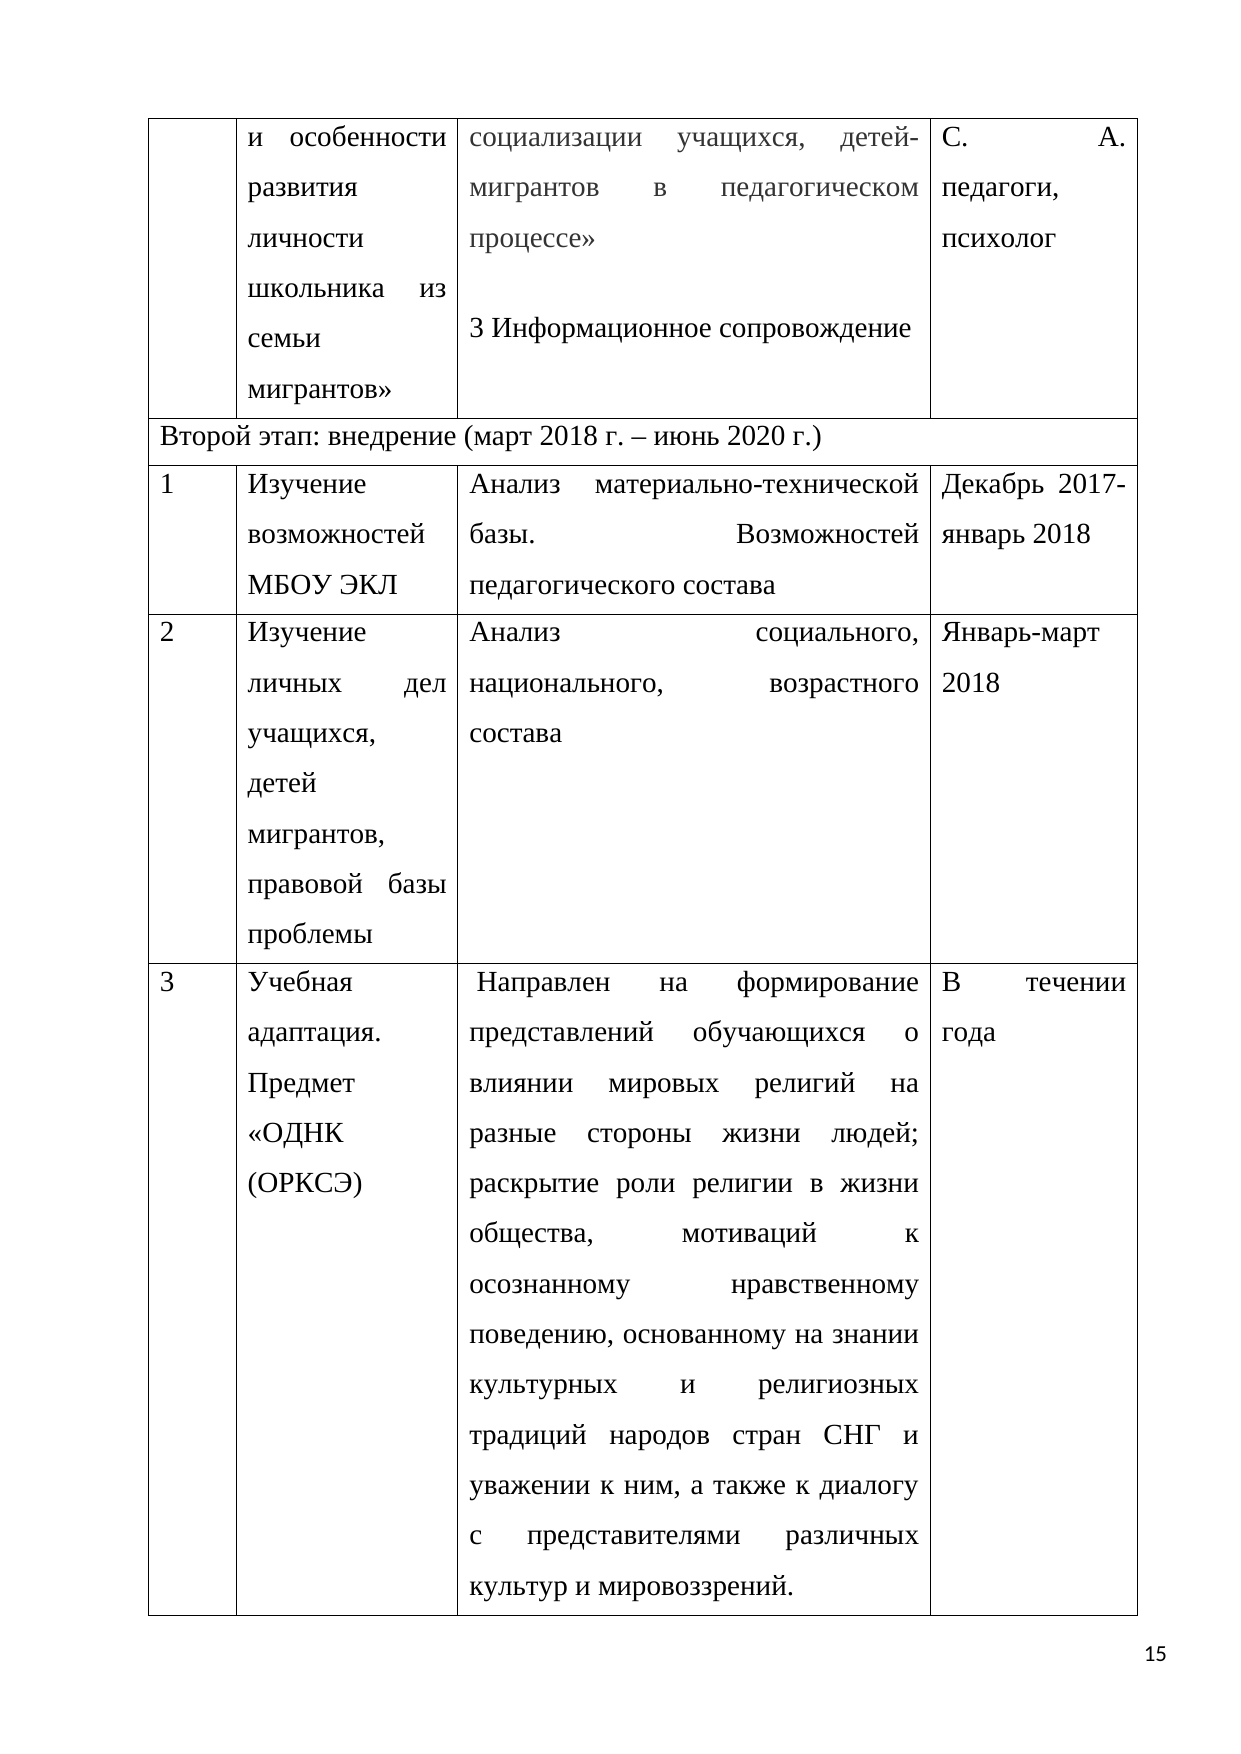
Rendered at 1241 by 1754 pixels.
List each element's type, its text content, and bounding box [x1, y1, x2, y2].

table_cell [237, 119, 457, 417]
table_cell В течении года [931, 964, 1137, 1614]
table_cell Декабрь 2017-январь 2018 [931, 466, 1137, 613]
table_cell Анализ социального, национального, возрастного состава [458, 615, 930, 963]
table_cell 3 [149, 119, 236, 417]
table_cell Январь-март 2018 [931, 615, 1137, 963]
table_cell 3 [149, 964, 236, 1614]
table_cell Анализ материально-технической базы. Возможностей педагогического состава [458, 466, 930, 613]
table_cell Второй этап: внедрение (март 2018 г. – июнь 2020 г.) [149, 419, 1137, 465]
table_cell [458, 119, 930, 417]
table_cell 1 [149, 466, 236, 613]
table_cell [458, 964, 930, 1614]
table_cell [237, 964, 457, 1614]
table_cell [931, 119, 1137, 417]
table_cell 2 [149, 615, 236, 963]
table_cell Изучение личных дел учащихся, детей мигрантов, правовой базы проблемы [237, 615, 457, 963]
table_cell Изучение возможностей МБОУ ЭКЛ [237, 466, 457, 613]
